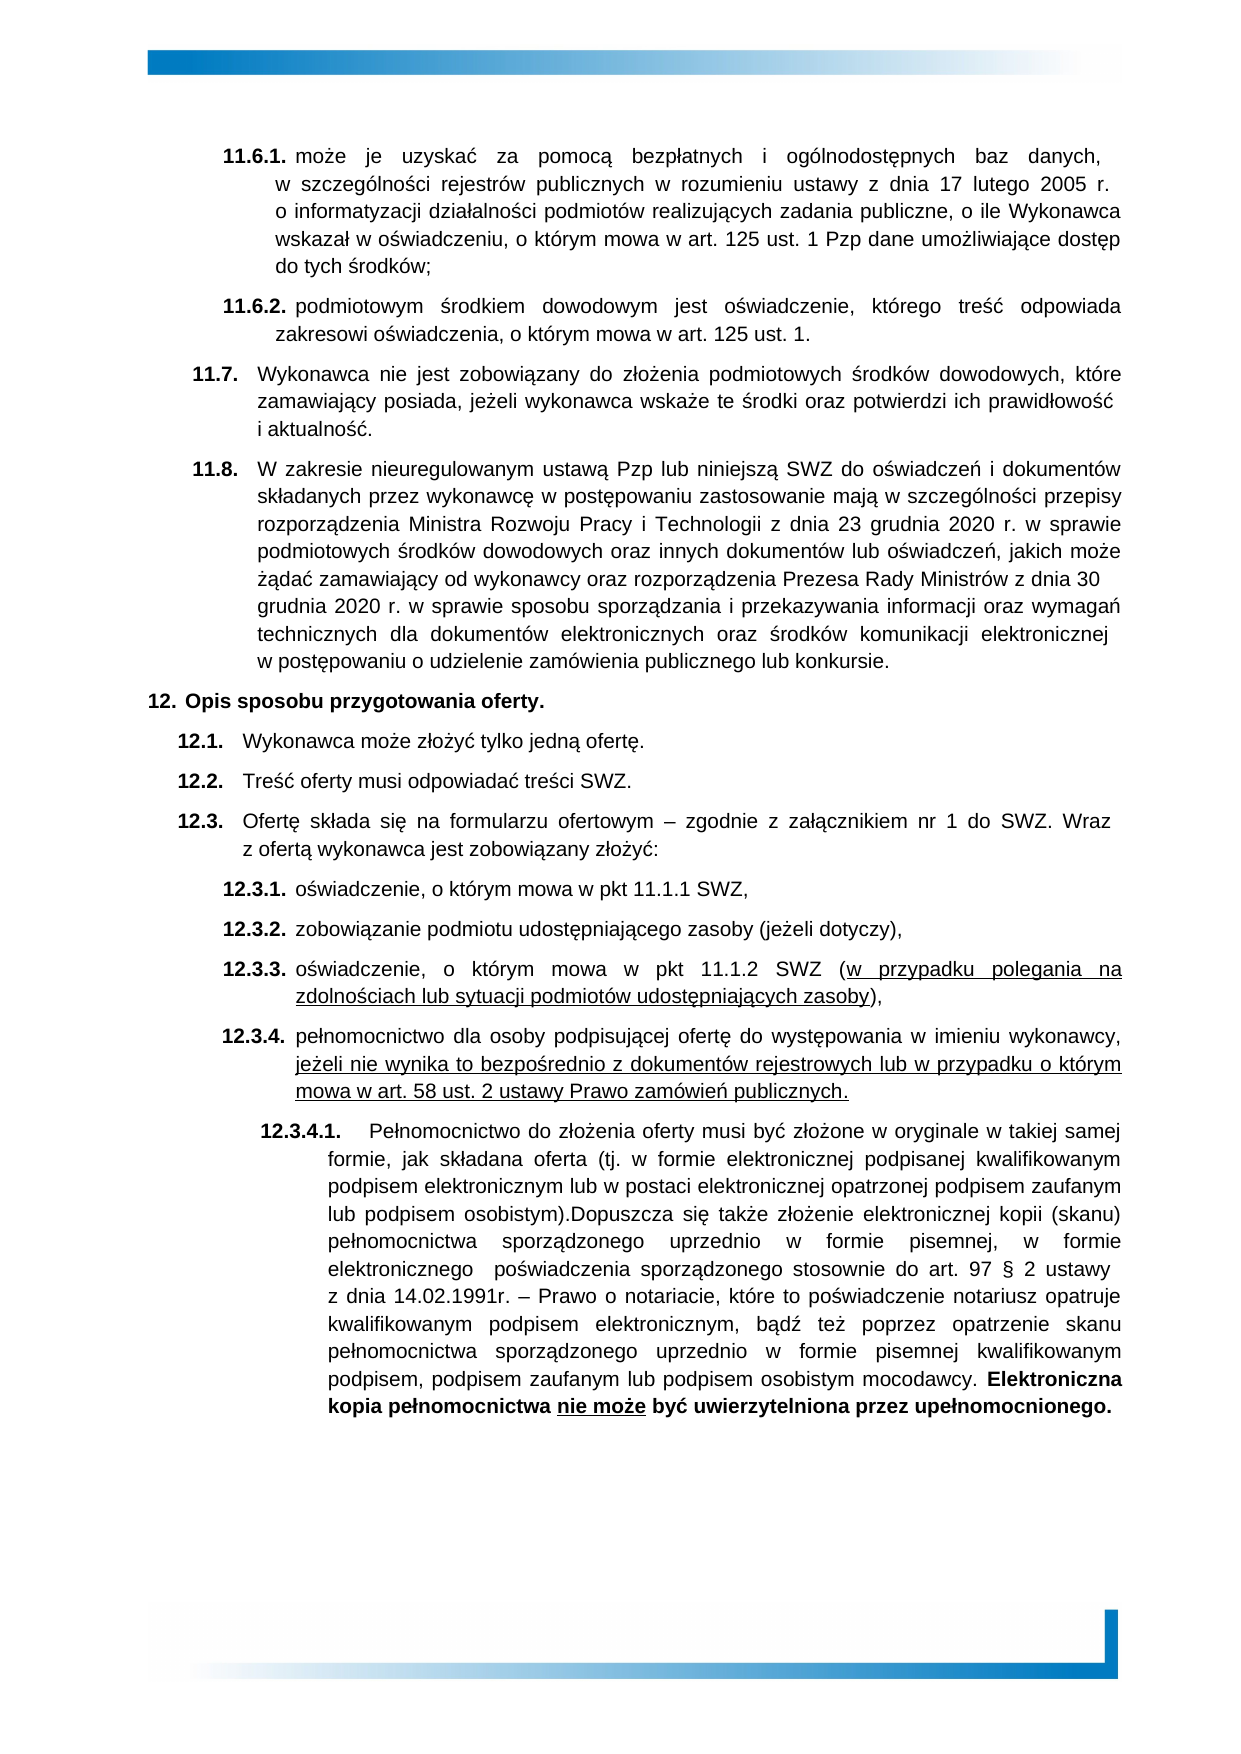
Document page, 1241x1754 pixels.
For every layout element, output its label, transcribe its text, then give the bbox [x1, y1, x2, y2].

list zobowiązanie podmiotu udostępniającego zasoby (jeżeli dotyczy), [223, 917, 1122, 941]
list oświadczenie, o którym mowa w pkt 11.1.2 SWZ (w przypadku polegania na zdolnościach lub sytuacji podmiotów udostępniających zasoby), [223, 957, 1122, 1008]
picture [147, 44, 1123, 83]
list Wykonawca nie jest zobowiązany do złożenia podmiotowych środków dowodowych, które zamawiający posiada, jeżeli wykonawca wskaże te środki oraz potwierdzi ich prawidłowość i aktualność. [192, 362, 1122, 441]
list W zakresie nieuregulowanym ustawą Pzp lub niniejszą SWZ do oświadczeń i dokumentów składanych przez wykonawcę w postępowaniu zastosowanie mają w szczególności przepisy rozporządzenia Ministra Rozwoju Pracy i Technologii z dnia 23 grudnia 2020 r. w sprawie podmiotowych środków dowodowych oraz innych dokumentów lub oświadczeń, jakich może żądać zamawiający od wykonawcy oraz rozporządzenia Prezesa Rady Ministrów z dnia 30 grudnia 2020 r. w sprawie sposobu sporządzania i przekazywania informacji oraz wymagań technicznych dla dokumentów elektronicznych oraz środków komunikacji elektronicznej w postępowaniu o udzielenie zamówienia publicznego lub konkursie. [192, 457, 1122, 673]
picture [147, 1602, 1123, 1682]
list Wykonawca może złożyć tylko jedną ofertę. [177, 729, 1122, 753]
list Opis sposobu przygotowania oferty. [148, 689, 1122, 713]
list oświadczenie, o którym mowa w pkt 11.1.1 SWZ, [223, 877, 1122, 901]
list pełnomocnictwo dla osoby podpisującej ofertę do występowania w imieniu wykonawcy, jeżeli nie wynika to bezpośrednio z dokumentów rejestrowych lub w przypadku o którym mowa w art. 58 ust. 2 ustawy Prawo zamówień publicznych. [222, 1024, 1122, 1103]
list podmiotowym środkiem dowodowym jest oświadczenie, którego treść odpowiada zakresowi oświadczenia, o którym mowa w art. 125 ust. 1. [223, 294, 1122, 346]
list Pełnomocnictwo do złożenia oferty musi być złożone w oryginale w takiej samej formie, jak składana oferta (tj. w formie elektronicznej podpisanej kwalifikowanym podpisem elektronicznym lub w postaci elektronicznej opatrzonej podpisem zaufanym lub podpisem osobistym).Dopuszcza się także złożenie elektronicznej kopii (skanu) pełnomocnictwa sporządzonego uprzednio w formie pisemnej, w formie elektronicznego poświadczenia sporządzonego stosownie do art. 97 § 2 ustawy z dnia 14.02.1991r. – Prawo o notariacie, które to poświadczenie notariusz opatruje kwalifikowanym podpisem elektronicznym, bądź też poprzez opatrzenie skanu pełnomocnictwa sporządzonego uprzednio w formie pisemnej kwalifikowanym podpisem, podpisem zaufanym lub podpisem osobistym mocodawcy. Elektroniczna kopia pełnomocnictwa nie może być uwierzytelniona przez upełnomocnionego. [260, 1119, 1122, 1418]
list Ofertę składa się na formularzu ofertowym – zgodnie z załącznikiem nr 1 do SWZ. Wraz z ofertą wykonawca jest zobowiązany złożyć: [177, 809, 1122, 861]
list może je uzyskać za pomocą bezpłatnych i ogólnodostępnych baz danych, w szczególności rejestrów publicznych w rozumieniu ustawy z dnia 17 lutego 2005 r. o informatyzacji działalności podmiotów realizujących zadania publiczne, o ile Wykonawca wskazał w oświadczeniu, o którym mowa w art. 125 ust. 1 Pzp dane umożliwiające dostęp do tych środków; [223, 144, 1122, 278]
list Treść oferty musi odpowiadać treści SWZ. [177, 769, 1122, 793]
